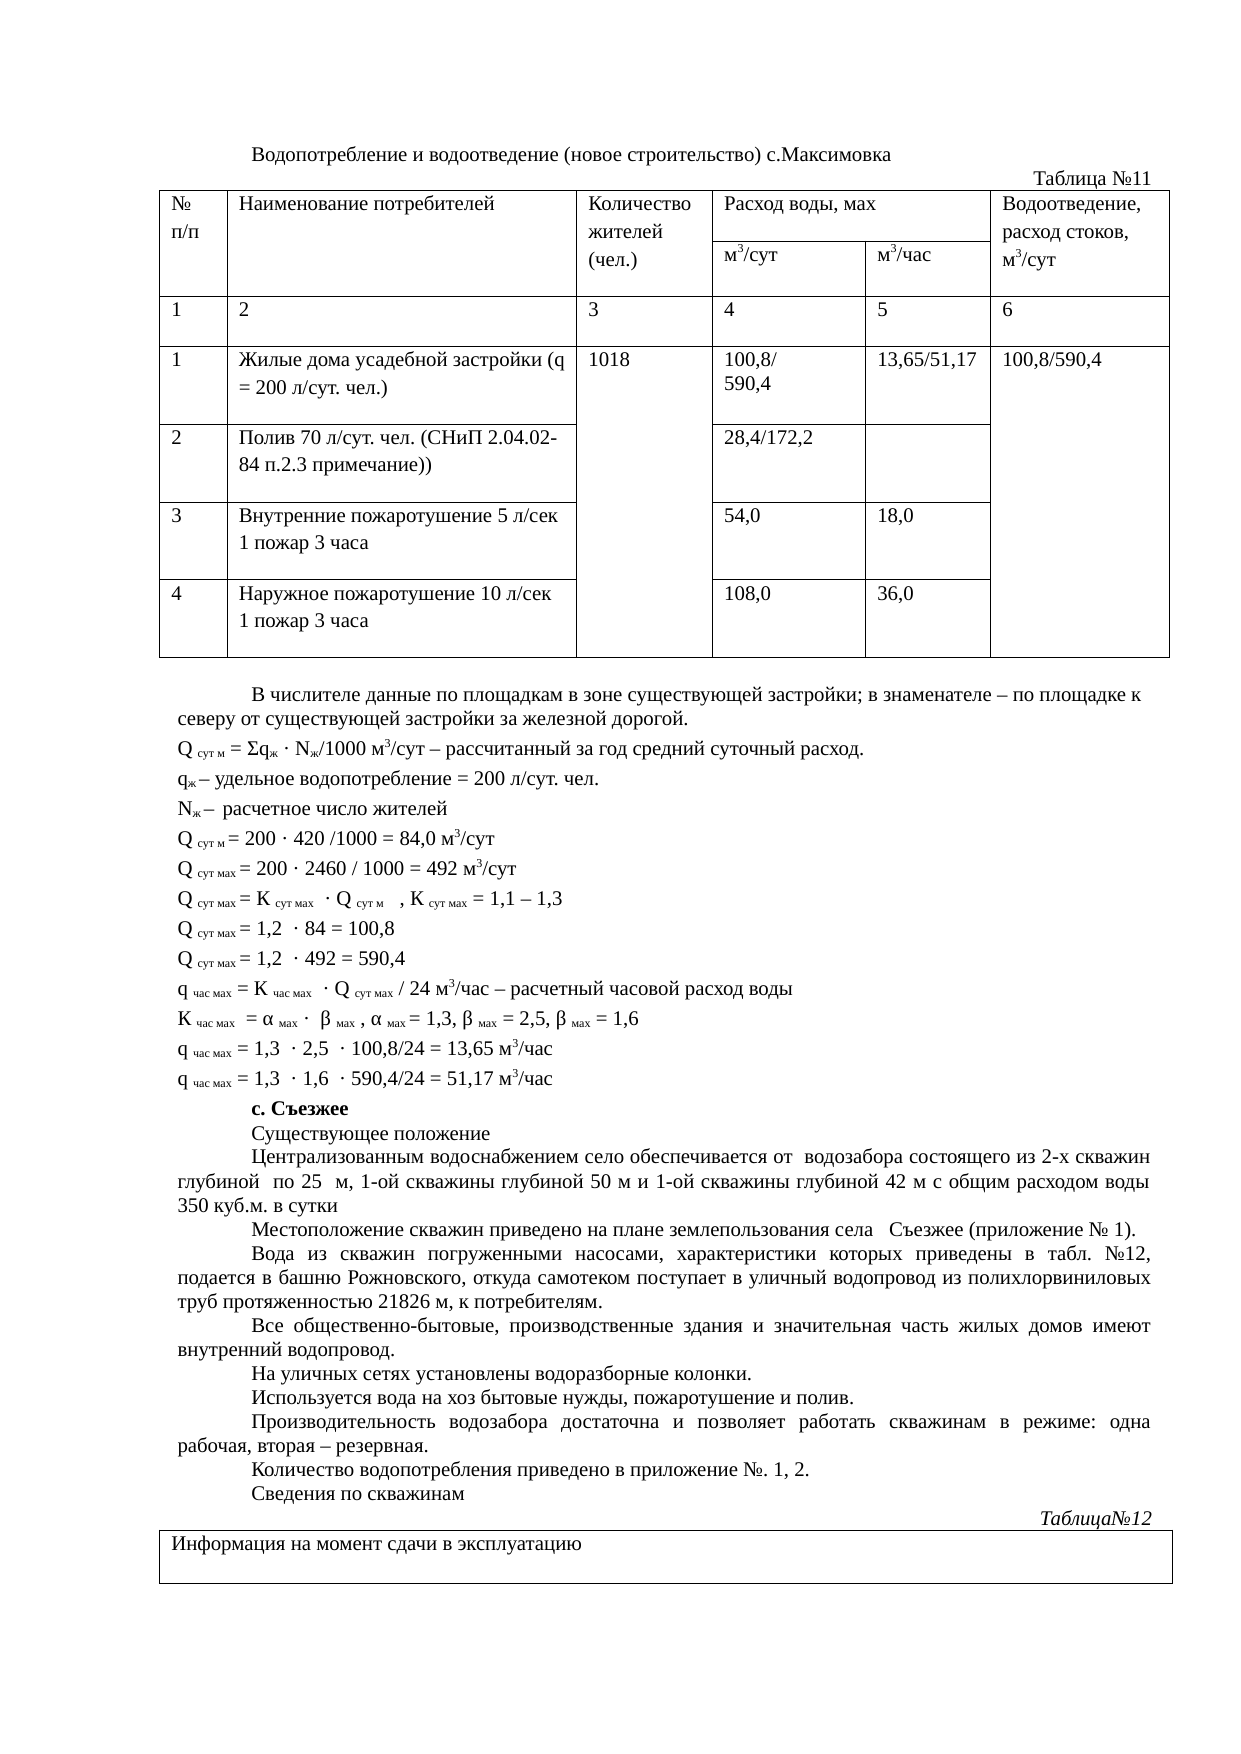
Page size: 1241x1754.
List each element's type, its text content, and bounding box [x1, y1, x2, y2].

text q час мах = К час мах · Q сут мах / 24 м3/час – расчетный часовой расход воды [177, 976, 1152, 1000]
text Q сут мах = 200 · 2460 / 1000 = 492 м3/сут [177, 856, 1152, 880]
table_cell 108,0 [713, 580, 865, 657]
text Q сут мах = 1,2 · 84 = 100,8 [177, 916, 1152, 940]
text Q сут мах = 1,2 · 492 = 590,4 [177, 946, 1152, 970]
table_cell 2 [160, 425, 227, 502]
text На уличных сетях установлены водоразборные колонки. [177, 1361, 1152, 1385]
text Все общественно-бытовые, производственные здания и значительная часть жилых домов имеют внутренний водопровод. [177, 1313, 1152, 1361]
table_cell Наружное пожаротушение 10 л/сек 1 пожар 3 часа [228, 580, 576, 657]
table_cell 1018 [577, 347, 712, 657]
text Местоположение скважин приведено на плане землепользования села Съезжее (приложение № 1). [177, 1217, 1152, 1241]
table_header Водоотведение, расход стоков, м3/сут [991, 191, 1169, 296]
text Сведения по скважинам [177, 1481, 1152, 1505]
table_header Информация на момент сдачи в эксплуатацию [160, 1531, 1172, 1583]
text Используется вода на хоз бытовые нужды, пожаротушение и полив. [177, 1385, 1152, 1409]
table_cell 1 [160, 347, 227, 424]
table_header Расход воды, мах [713, 191, 990, 241]
table_header № п/п [160, 191, 227, 296]
text К час мах = α мах · β мах , α мах = 1,3, β мах = 2,5, β мах = 1,6 [177, 1006, 1152, 1030]
table_header Наименование потребителей [228, 191, 576, 296]
table_cell 54,0 [713, 503, 865, 579]
table_cell Полив 70 л/сут. чел. (СНиП 2.04.02-84 п.2.3 примечание)) [228, 425, 576, 502]
text Q сут мах = К сут мах · Q сут м , К сут мах = 1,1 – 1,3 [177, 886, 1152, 910]
text Таблица№12 [177, 1505, 1152, 1529]
text Централизованным водоснабжением село обеспечивается от водозабора состоящего из 2-х скважин глубиной по 25 м, 1-ой скважины глубиной 50 м и 1-ой скважины глубиной 42 м с общим расходом воды 350 куб.м. в сутки [177, 1144, 1152, 1217]
table_header Количество жителей (чел.) [577, 191, 712, 296]
table_cell Жилые дома усадебной застройки (q = 200 л/сут. чел.) [228, 347, 576, 424]
text Nж – расчетное число жителей [177, 796, 1152, 820]
text Производительность водозабора достаточна и позволяет работать скважинам в режиме: одна рабочая, вторая – резервная. [177, 1409, 1152, 1457]
table_cell 100,8/ 590,4 [713, 347, 865, 424]
text В числителе данные по площадкам в зоне существующей застройки; в знаменателе – по площадке к северу от существующей застройки за железной дорогой. [177, 682, 1152, 730]
table_cell 3 [577, 297, 712, 346]
table_cell м3/сут [713, 242, 865, 296]
text Q сут м = Σqж · Nж/1000 м3/сут – рассчитанный за год средний суточный расход. [177, 736, 1152, 760]
table_cell 4 [713, 297, 865, 346]
text qж – удельное водопотребление = 200 л/сут. чел. [177, 766, 1152, 790]
table_cell 4 [160, 580, 227, 657]
table_cell 100,8/590,4 [991, 347, 1169, 657]
table_cell 13,65/51,17 [866, 347, 990, 424]
text q час мах = 1,3 · 2,5 · 100,8/24 = 13,65 м3/час [177, 1036, 1152, 1060]
table_cell 18,0 [866, 503, 990, 579]
table_cell [866, 425, 990, 502]
table_cell 28,4/172,2 [713, 425, 865, 502]
table_cell 5 [866, 297, 990, 346]
table_cell 1 [160, 297, 227, 346]
text Существующее положение [177, 1120, 1152, 1144]
text Таблица №11 [177, 166, 1152, 190]
text Водопотребление и водоотведение (новое строительство) с.Максимовка [177, 142, 1152, 166]
text q час мах = 1,3 · 1,6 · 590,4/24 = 51,17 м3/час [177, 1066, 1152, 1090]
table_cell 6 [991, 297, 1169, 346]
text с. Съезжее [177, 1096, 1152, 1120]
table_cell м3/час [866, 242, 990, 296]
table_cell 2 [228, 297, 576, 346]
text Q сут м = 200 · 420 /1000 = 84,0 м3/сут [177, 826, 1152, 850]
text Количество водопотребления приведено в приложение №. 1, 2. [177, 1457, 1152, 1481]
table_cell 3 [160, 503, 227, 579]
table_cell 36,0 [866, 580, 990, 657]
text Вода из скважин погруженными насосами, характеристики которых приведены в табл. №12, подается в башню Рожновского, откуда самотеком поступает в уличный водопровод из полихлорвиниловых труб протяженностью 21826 м, к потребителям. [177, 1241, 1152, 1313]
table_cell Внутренние пожаротушение 5 л/сек 1 пожар 3 часа [228, 503, 576, 579]
